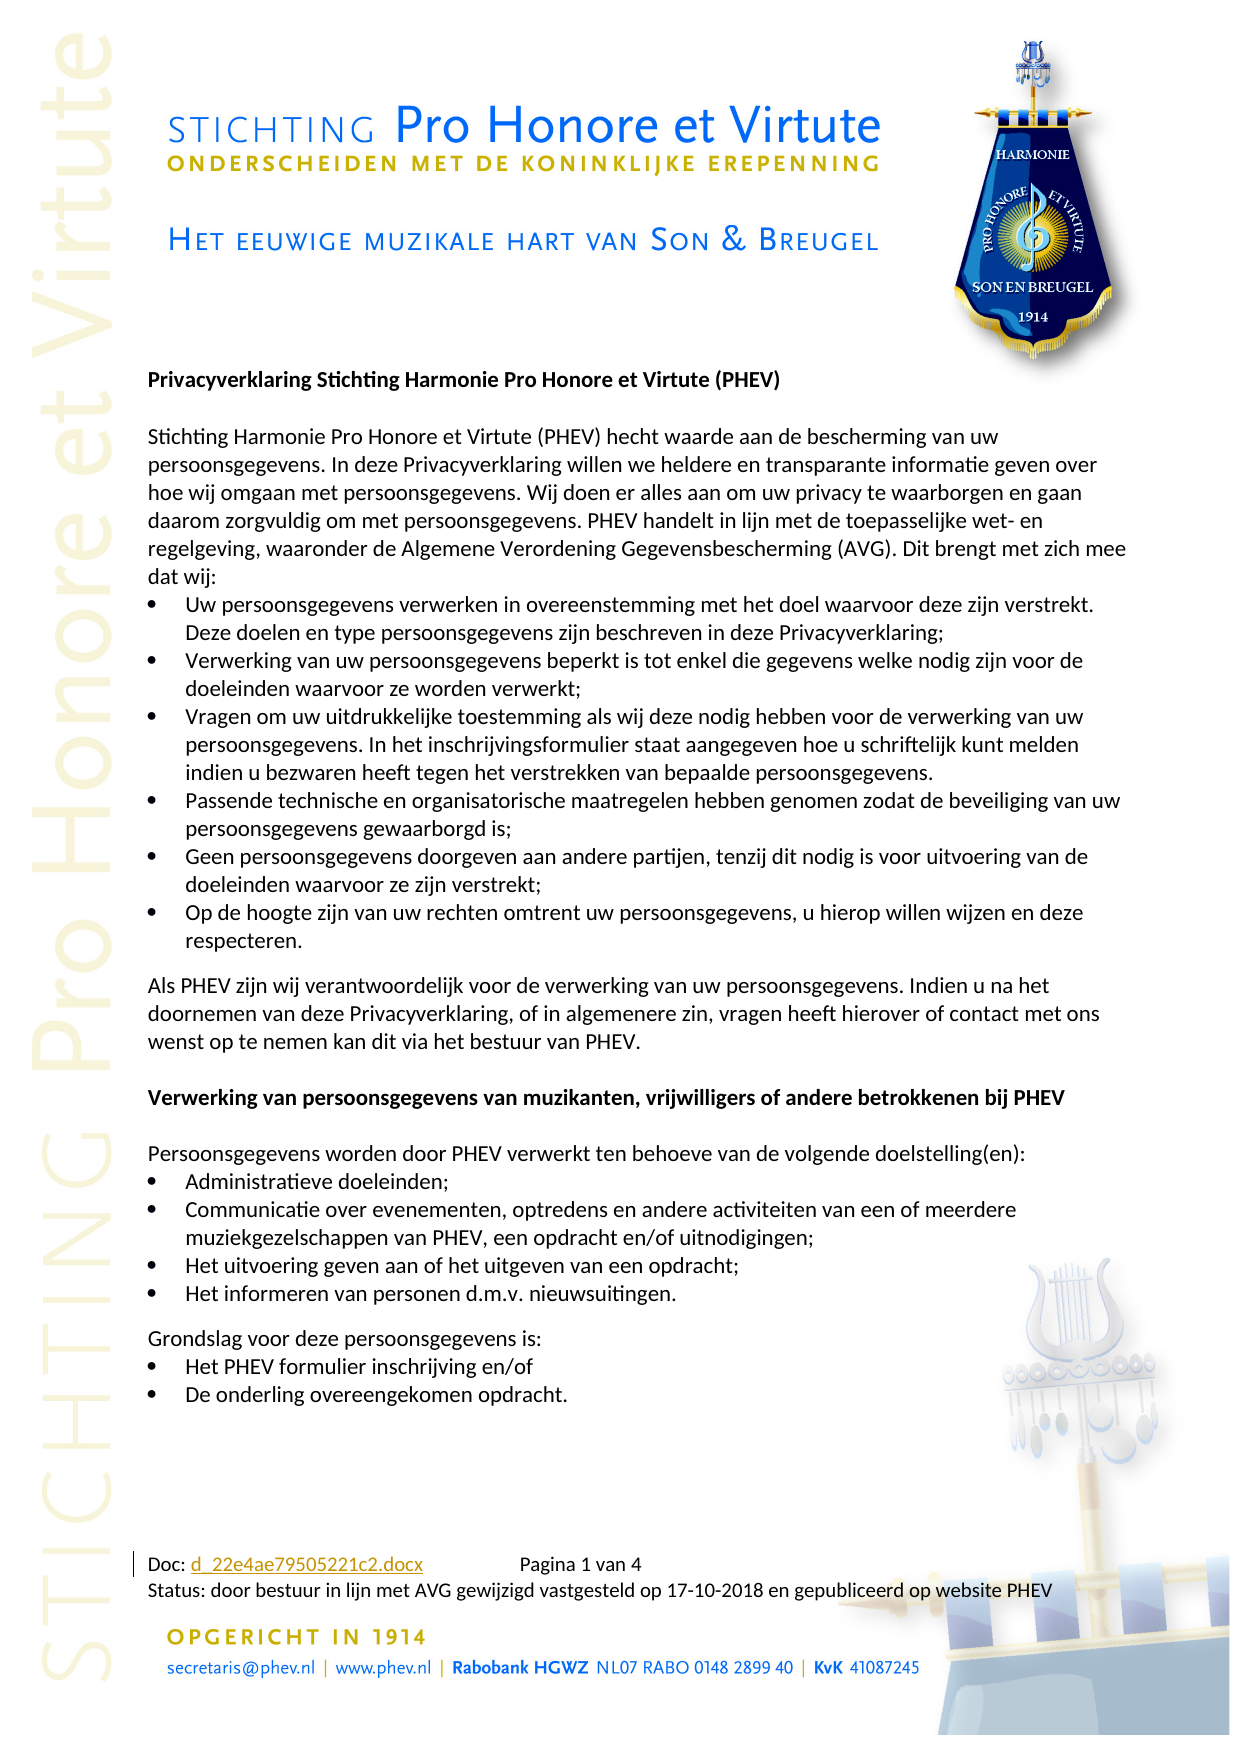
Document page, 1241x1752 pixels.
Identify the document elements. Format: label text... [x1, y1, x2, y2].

text Verwerking van persoonsgegevens van muzikanten, vrijwilligers of andere betrokkenen bij PHEV [148, 1083, 1137, 1111]
list Administratieve doeleinden; [148, 1167, 1137, 1195]
list Verwerking van uw persoonsgegevens beperkt is tot enkel die gegevens welke nodig zijn voor de doeleinden waarvoor ze worden verwerkt; [148, 646, 1137, 702]
list Uw persoonsgegevens verwerken in overeenstemming met het doel waarvoor deze zijn verstrekt. Deze doelen en type persoonsgegevens zijn beschreven in deze Privacyverklaring; [148, 590, 1137, 646]
list Vragen om uw uitdrukkelijke toestemming als wij deze nodig hebben voor de verwerking van uw persoonsgegevens. In het inschrijvingsformulier staat aangegeven hoe u schriftelijk kunt melden indien u bezwaren heeft tegen het verstrekken van bepaalde persoonsgegevens. [148, 702, 1137, 786]
list Het uitvoering geven aan of het uitgeven van een opdracht; [148, 1251, 1137, 1279]
picture [0, 0, 1230, 1735]
text Grondslag voor deze persoonsgegevens is: [148, 1324, 1137, 1352]
list De onderling overeengekomen opdracht. [148, 1380, 1137, 1408]
list Het PHEV formulier inschrijving en/of [148, 1352, 1137, 1380]
text Als PHEV zijn wij verantwoordelijk voor de verwerking van uw persoonsgegevens. Indien u na het doornemen van deze Privacyverklaring, of in algemenere zin, vragen heeft hierover of contact met ons wenst op te nemen kan dit via het bestuur van PHEV. [148, 971, 1137, 1055]
list Passende technische en organisatorische maatregelen hebben genomen zodat de beveiliging van uw persoonsgegevens gewaarborgd is; [148, 786, 1137, 842]
text Privacyverklaring Stichting Harmonie Pro Honore et Virtute (PHEV) [148, 365, 1137, 393]
list Het informeren van personen d.m.v. nieuwsuitingen. [148, 1279, 1137, 1307]
list Communicatie over evenementen, optredens en andere activiteiten van een of meerdere muziekgezelschappen van PHEV, een opdracht en/of uitnodigingen; [148, 1195, 1137, 1251]
list Op de hoogte zijn van uw rechten omtrent uw persoonsgegevens, u hierop willen wijzen en deze respecteren. [148, 898, 1137, 954]
text Persoonsgegevens worden door PHEV verwerkt ten behoeve van de volgende doelstelling(en): [148, 1139, 1137, 1167]
list Geen persoonsgegevens doorgeven aan andere partijen, tenzij dit nodig is voor uitvoering van de doeleinden waarvoor ze zijn verstrekt; [148, 842, 1137, 898]
text Stichting Harmonie Pro Honore et Virtute (PHEV) hecht waarde aan de bescherming van uw persoonsgegevens. In deze Privacyverklaring willen we heldere en transparante informatie geven over hoe wij omgaan met persoonsgegevens. Wij doen er alles aan om uw privacy te waarborgen en gaan daarom zorgvuldig om met persoonsgegevens. PHEV handelt in lijn met de toepasselijke wet- en regelgeving, waaronder de Algemene Verordening Gegevensbescherming (AVG). Dit brengt met zich mee dat wij: [148, 422, 1137, 590]
